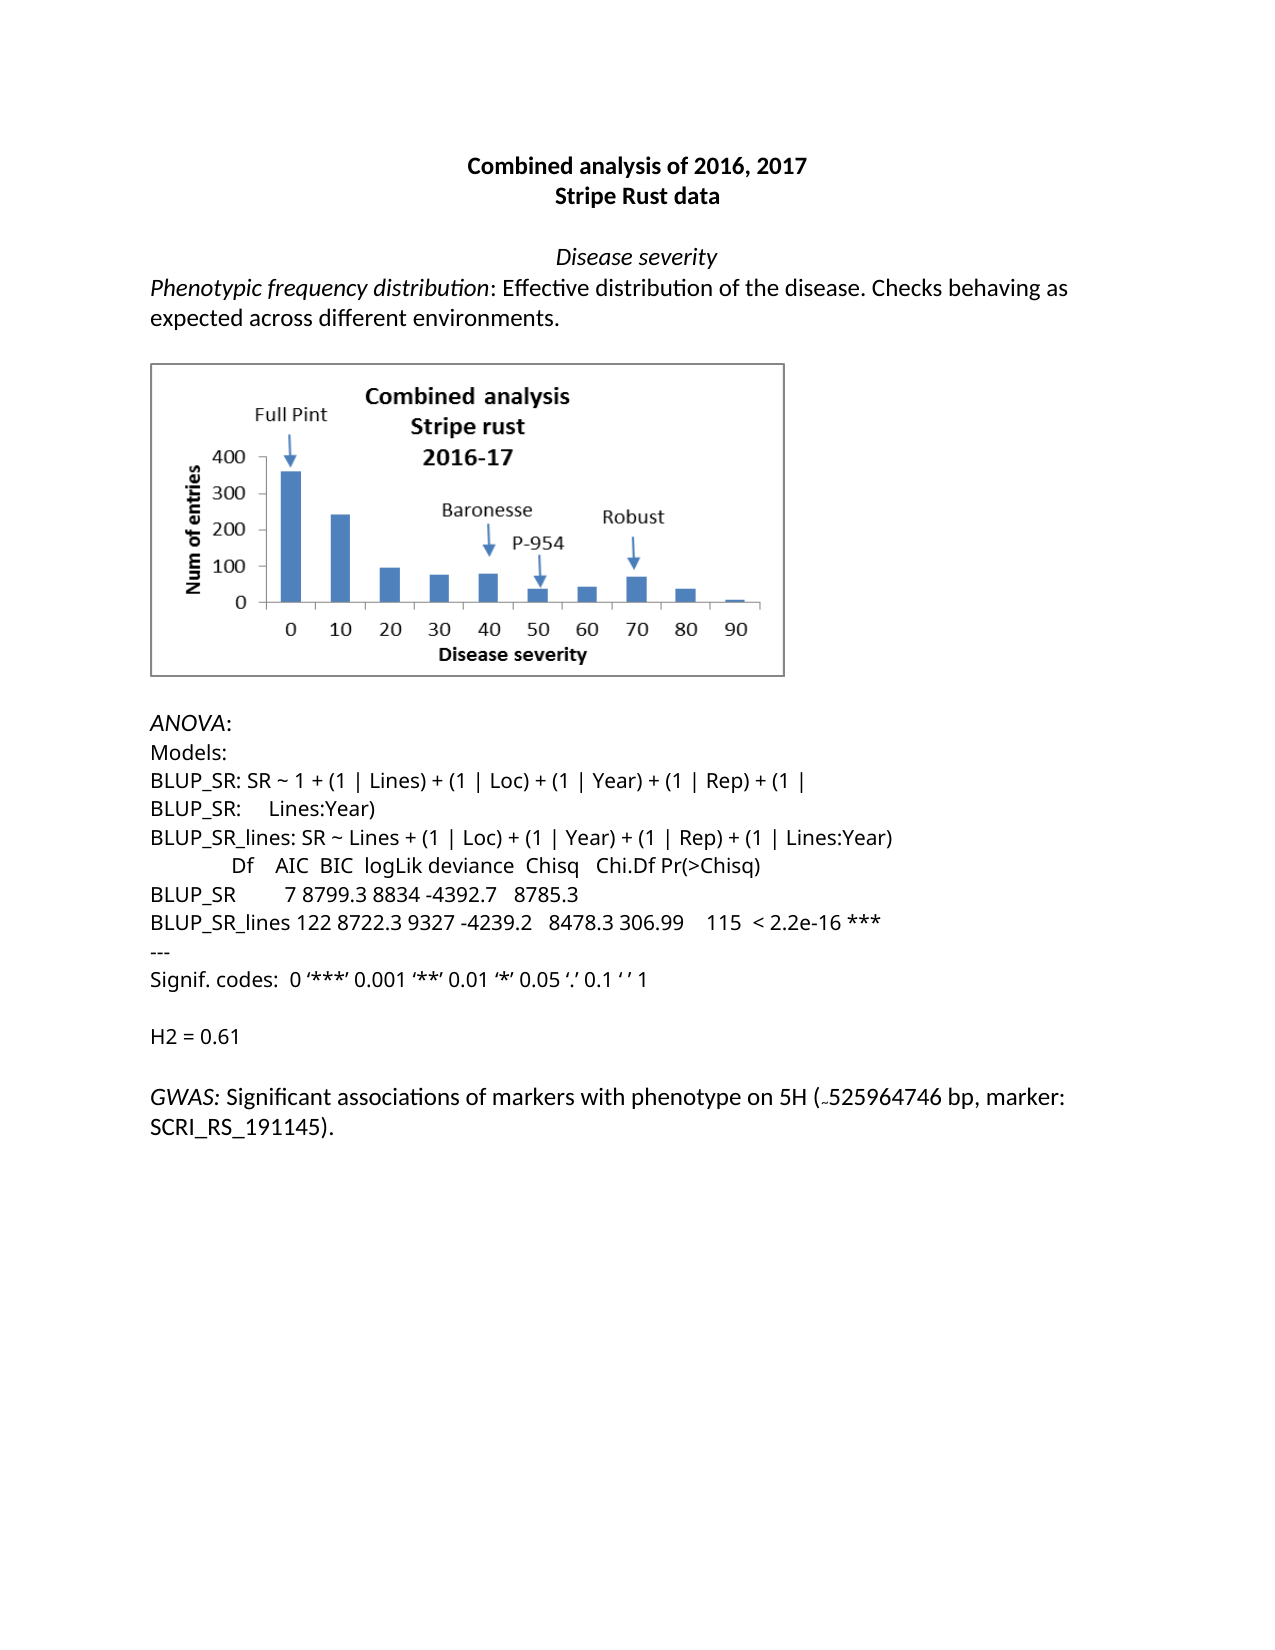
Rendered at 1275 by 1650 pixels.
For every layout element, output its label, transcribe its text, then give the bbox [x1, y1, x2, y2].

text Combined analysis of 2016, 2017 [150, 150, 1125, 181]
text Phenotypic frequency distribution: Effective distribution of the disease. Checks behaving as expected across different environments. [150, 272, 1125, 333]
text Df AIC BIC logLik deviance Chisq Chi.Df Pr(>Chisq) [150, 851, 1125, 880]
text BLUP_SR_lines 122 8722.3 9327 -4239.2 8478.3 306.99 115 < 2.2e-16 *** [150, 908, 1125, 937]
text Models: [150, 738, 1125, 766]
picture [150, 363, 785, 677]
text BLUP_SR_lines: SR ~ Lines + (1 | Loc) + (1 | Year) + (1 | Rep) + (1 | Lines:Year) [150, 823, 1125, 851]
text Stripe Rust data [150, 181, 1125, 211]
text GWAS: Significant associations of markers with phenotype on 5H (~525964746 bp, marker: SCRI_RS_191145). [150, 1081, 1125, 1142]
text ANOVA: [150, 707, 1125, 738]
text --- [150, 937, 1125, 965]
text H2 = 0.61 [150, 1022, 1125, 1051]
text Disease severity [150, 242, 1125, 272]
text BLUP_SR: SR ~ 1 + (1 | Lines) + (1 | Loc) + (1 | Year) + (1 | Rep) + (1 | [150, 766, 1125, 794]
text BLUP_SR: Lines:Year) [150, 794, 1125, 823]
text Signif. codes: 0 ‘***’ 0.001 ‘**’ 0.01 ‘*’ 0.05 ‘.’ 0.1 ‘ ’ 1 [150, 965, 1125, 994]
text BLUP_SR 7 8799.3 8834 -4392.7 8785.3 [150, 880, 1125, 908]
